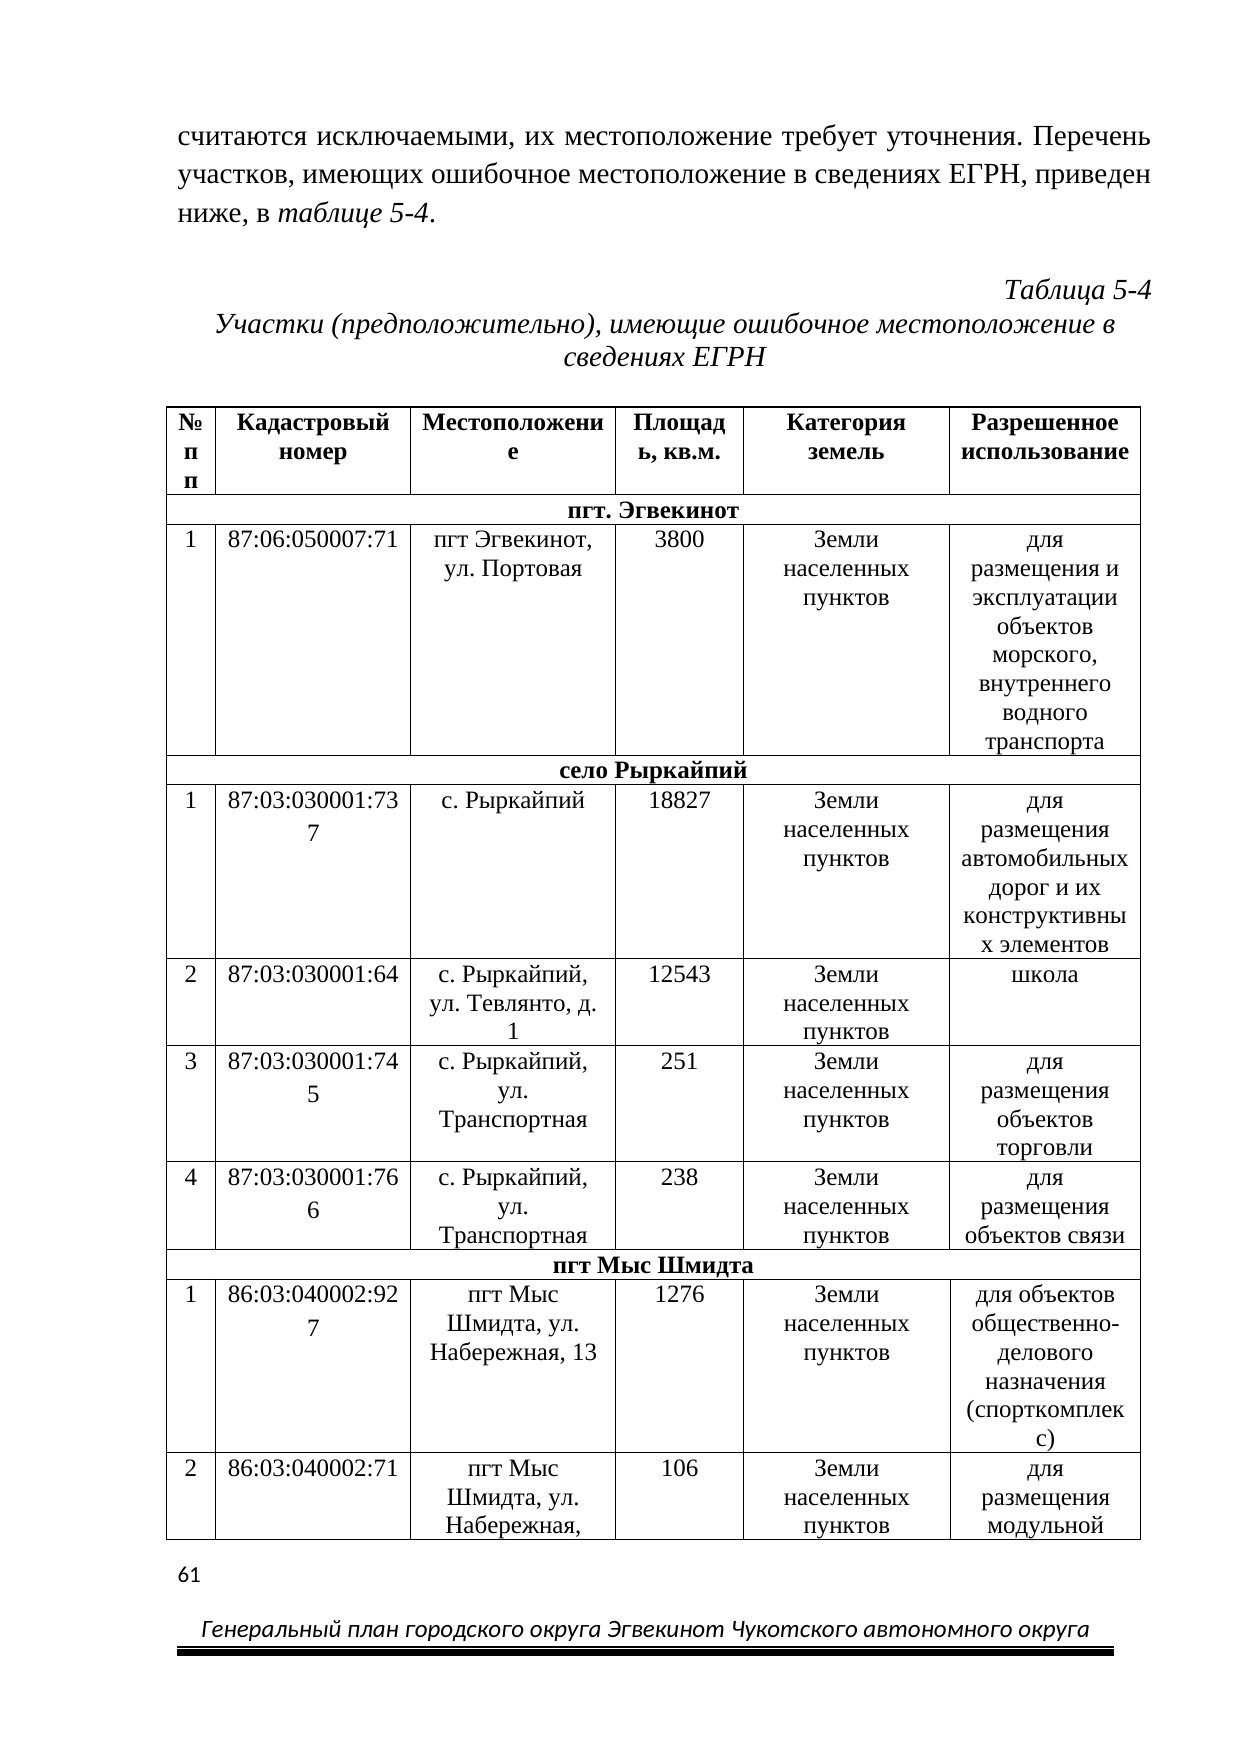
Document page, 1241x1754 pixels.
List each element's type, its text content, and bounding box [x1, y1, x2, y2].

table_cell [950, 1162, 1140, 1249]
text Участки (предположительно), имеющие ошибочное местоположение в сведениях ЕГРН [177, 306, 1152, 373]
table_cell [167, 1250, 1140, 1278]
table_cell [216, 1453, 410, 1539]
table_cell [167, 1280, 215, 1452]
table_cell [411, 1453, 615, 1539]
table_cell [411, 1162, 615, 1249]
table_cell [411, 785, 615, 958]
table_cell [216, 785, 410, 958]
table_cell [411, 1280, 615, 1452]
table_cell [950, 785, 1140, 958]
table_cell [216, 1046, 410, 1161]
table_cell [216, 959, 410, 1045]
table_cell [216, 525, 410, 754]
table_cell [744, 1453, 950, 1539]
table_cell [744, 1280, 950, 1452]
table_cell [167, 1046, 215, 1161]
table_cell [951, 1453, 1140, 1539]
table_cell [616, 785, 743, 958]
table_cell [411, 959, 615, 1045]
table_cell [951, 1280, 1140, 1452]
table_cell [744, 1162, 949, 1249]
text Таблица 5-4 [177, 272, 1152, 306]
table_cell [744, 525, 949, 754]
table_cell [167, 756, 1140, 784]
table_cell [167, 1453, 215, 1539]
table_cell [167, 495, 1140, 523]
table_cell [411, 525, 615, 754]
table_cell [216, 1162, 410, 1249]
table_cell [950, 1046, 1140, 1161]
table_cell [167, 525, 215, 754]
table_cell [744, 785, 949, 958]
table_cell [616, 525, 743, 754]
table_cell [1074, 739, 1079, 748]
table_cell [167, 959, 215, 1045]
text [177, 118, 1152, 229]
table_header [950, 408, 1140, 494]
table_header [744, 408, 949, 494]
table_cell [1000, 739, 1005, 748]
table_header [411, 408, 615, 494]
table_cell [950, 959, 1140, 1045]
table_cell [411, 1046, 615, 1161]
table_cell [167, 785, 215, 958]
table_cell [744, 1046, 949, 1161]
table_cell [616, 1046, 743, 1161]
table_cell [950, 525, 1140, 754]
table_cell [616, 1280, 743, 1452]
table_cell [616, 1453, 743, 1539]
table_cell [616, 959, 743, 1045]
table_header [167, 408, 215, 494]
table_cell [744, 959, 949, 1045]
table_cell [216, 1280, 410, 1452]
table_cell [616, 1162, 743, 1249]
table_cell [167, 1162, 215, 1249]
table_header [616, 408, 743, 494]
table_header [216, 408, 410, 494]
